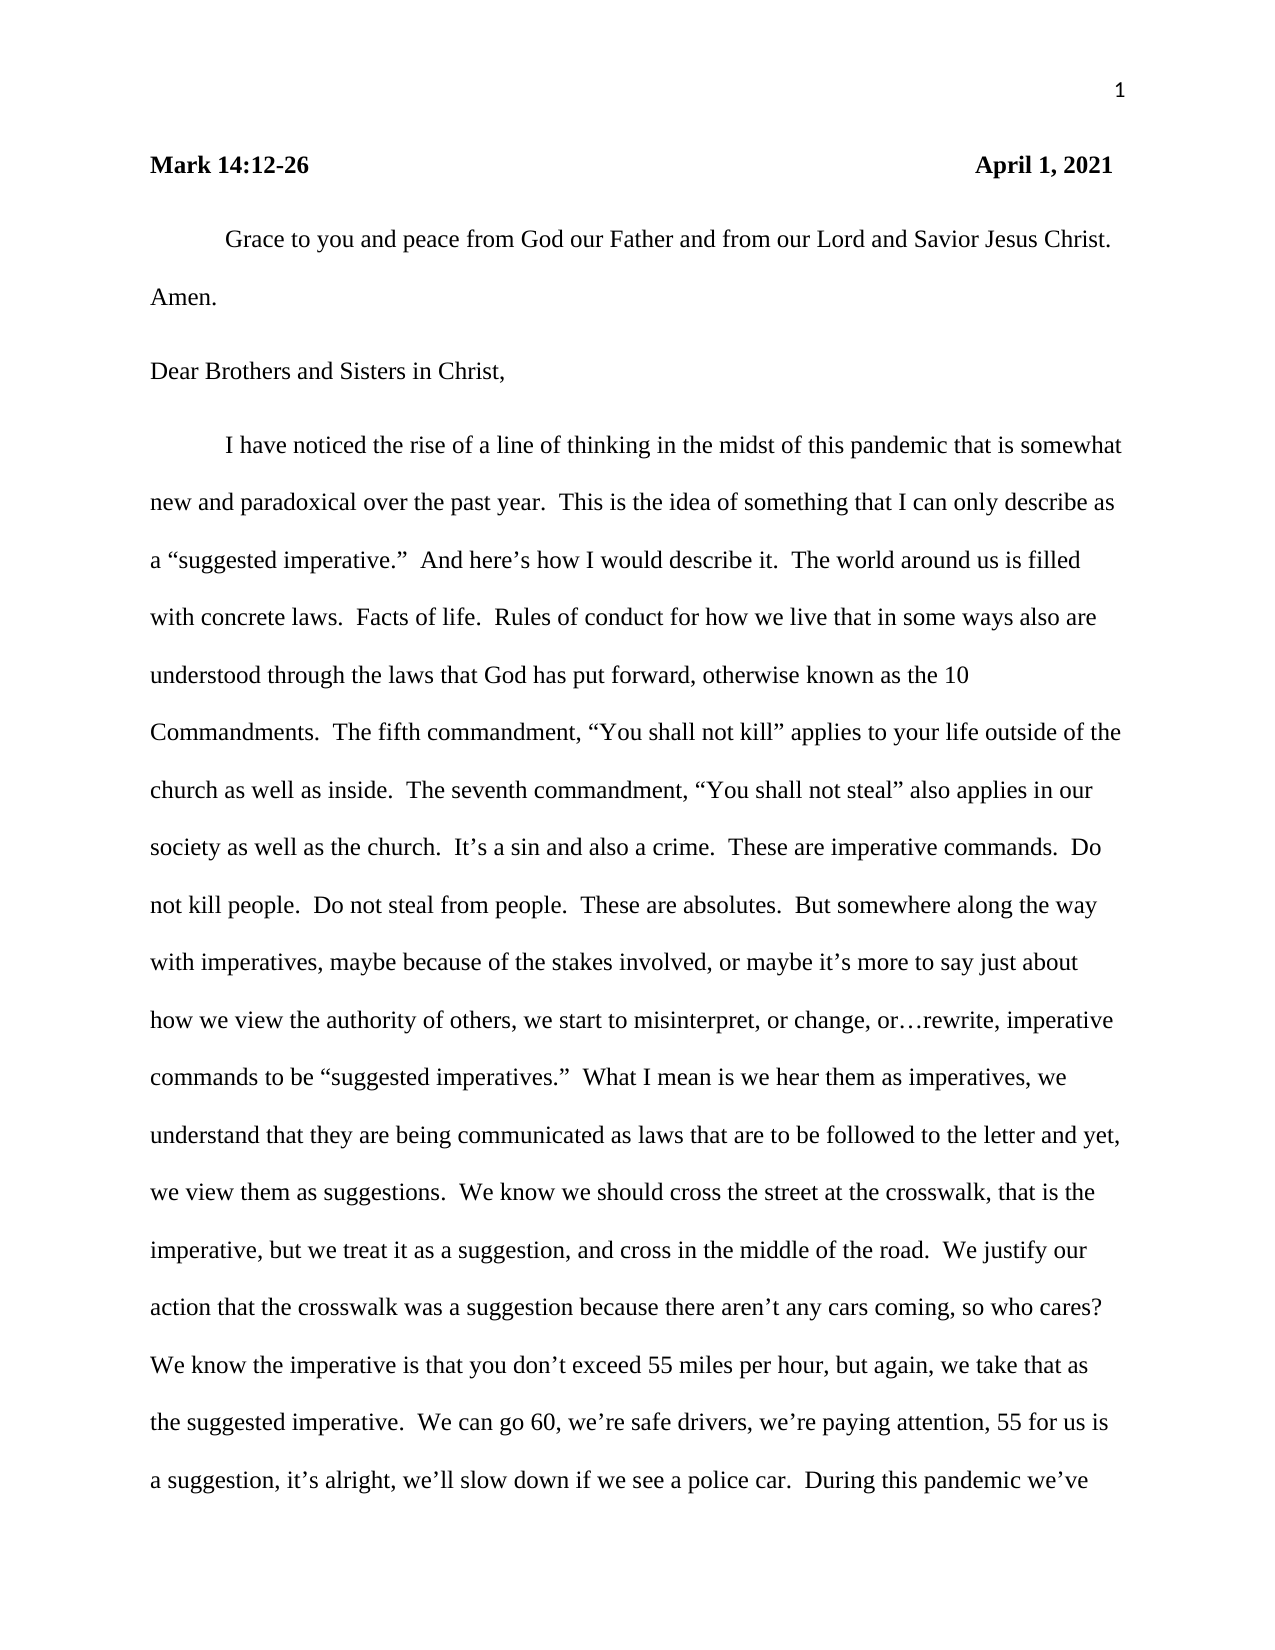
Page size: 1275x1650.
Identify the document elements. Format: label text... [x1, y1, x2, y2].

text Grace to you and peace from God our Father and from our Lord and Savior Jesus Christ. Amen. [150, 224, 1125, 310]
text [150, 430, 1125, 1494]
text Mark 14:12-26 April 1, 2021 [150, 150, 1125, 179]
text Dear Brothers and Sisters in Christ, [150, 356, 1125, 384]
